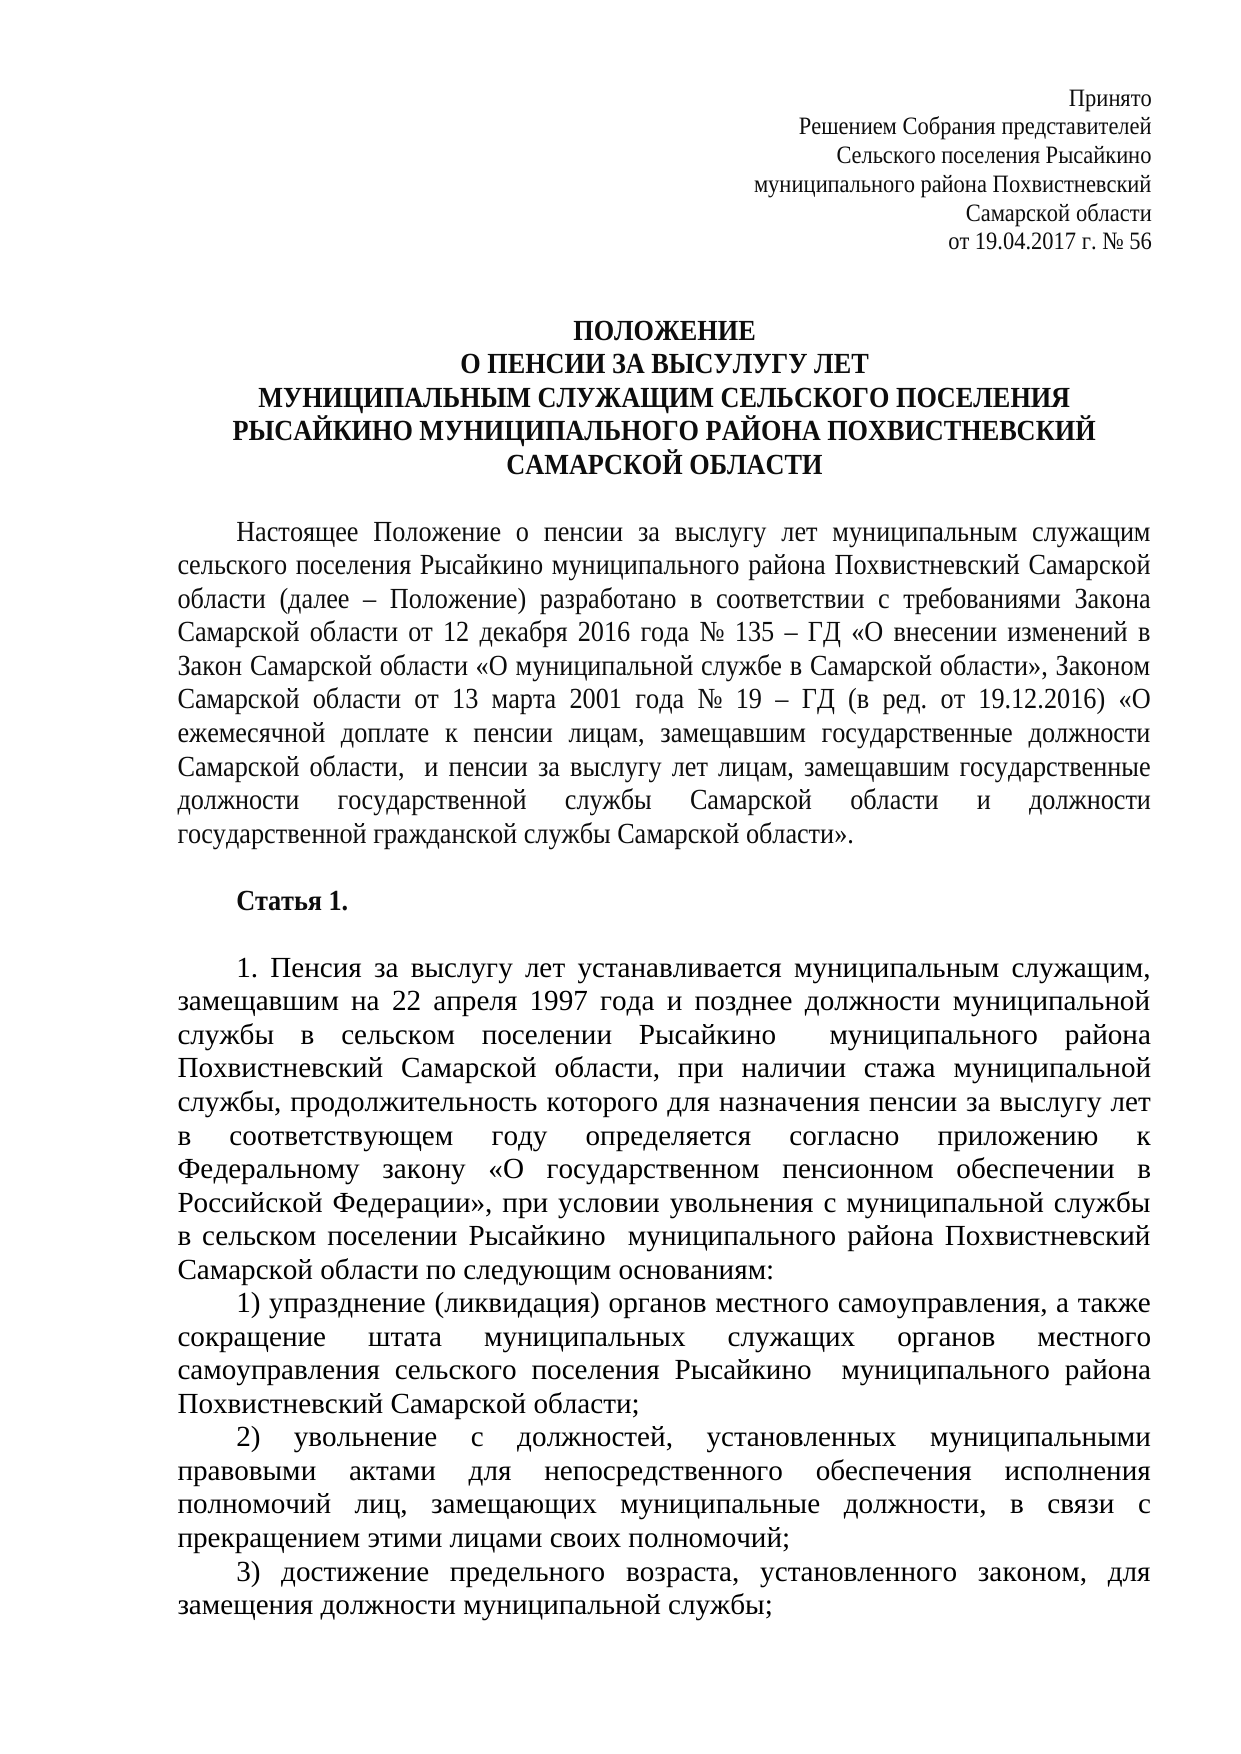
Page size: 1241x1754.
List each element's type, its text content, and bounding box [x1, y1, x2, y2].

text муниципального района Похвистневский [177, 169, 1152, 198]
text Сельского поселения Рысайкино [177, 140, 1152, 169]
text 1) упразднение (ликвидация) органов местного самоуправления, а также сокращение штата муниципальных служащих органов местного самоуправления сельского поселения Рысайкино муниципального района Похвистневский Самарской области; [177, 1285, 1152, 1419]
text Настоящее Положение о пенсии за выслугу лет муниципальным служащим сельского поселения Рысайкино муниципального района Похвистневский Самарской области (далее – Положение) разработано в соответствии с требованиями Закона Самарской области от 12 декабря 2016 года № 135 – ГД «О внесении изменений в Закон Самарской области «О муниципальной службе в Самарской области», Законом Самарской области от 13 марта 2001 года № 19 – ГД (в ред. от 19.12.2016) «О ежемесячной доплате к пенсии лицам, замещавшим государственные должности Самарской области, и пенсии за выслугу лет лицам, замещавшим государственные должности государственной службы Самарской области и должности государственной гражданской службы Самарской области». [177, 514, 1152, 849]
text Статья 1. [177, 883, 1152, 916]
text МУНИЦИПАЛЬНЫМ СЛУЖАЩИМ СЕЛЬСКОГО ПОСЕЛЕНИЯ РЫСАЙКИНО МУНИЦИПАЛЬНОГО РАЙОНА ПОХВИСТНЕВСКИЙ САМАРСКОЙ ОБЛАСТИ [177, 380, 1152, 480]
text 2) увольнение с должностей, установленных муниципальными правовыми актами для непосредственного обеспечения исполнения полномочий лиц, замещающих муниципальные должности, в связи с прекращением этими лицами своих полномочий; [177, 1419, 1152, 1554]
text 3) достижение предельного возраста, установленного законом, для замещения должности муниципальной службы; [177, 1554, 1152, 1621]
text 1. Пенсия за выслугу лет устанавливается муниципальным служащим, замещавшим на 22 апреля 1997 года и позднее должности муниципальной службы в сельском поселении Рысайкино муниципального района Похвистневский Самарской области, при наличии стажа муниципальной службы, продолжительность которого для назначения пенсии за выслугу лет в соответствующем году определяется согласно приложению к Федеральному закону «О государственном пенсионном обеспечении в Российской Федерации», при условии увольнения с муниципальной службы в сельском поселении Рысайкино муниципального района Похвистневский Самарской области по следующим основаниям: [177, 950, 1152, 1285]
text ПОЛОЖЕНИЕ [177, 313, 1152, 346]
text Решением Собрания представителей [177, 111, 1152, 140]
text Принято [177, 83, 1152, 111]
text Самарской области [177, 198, 1152, 226]
text О ПЕНСИИ ЗА ВЫСУЛУГУ ЛЕТ [177, 346, 1152, 380]
text от 19.04.2017 г. № 56 [177, 226, 1152, 255]
